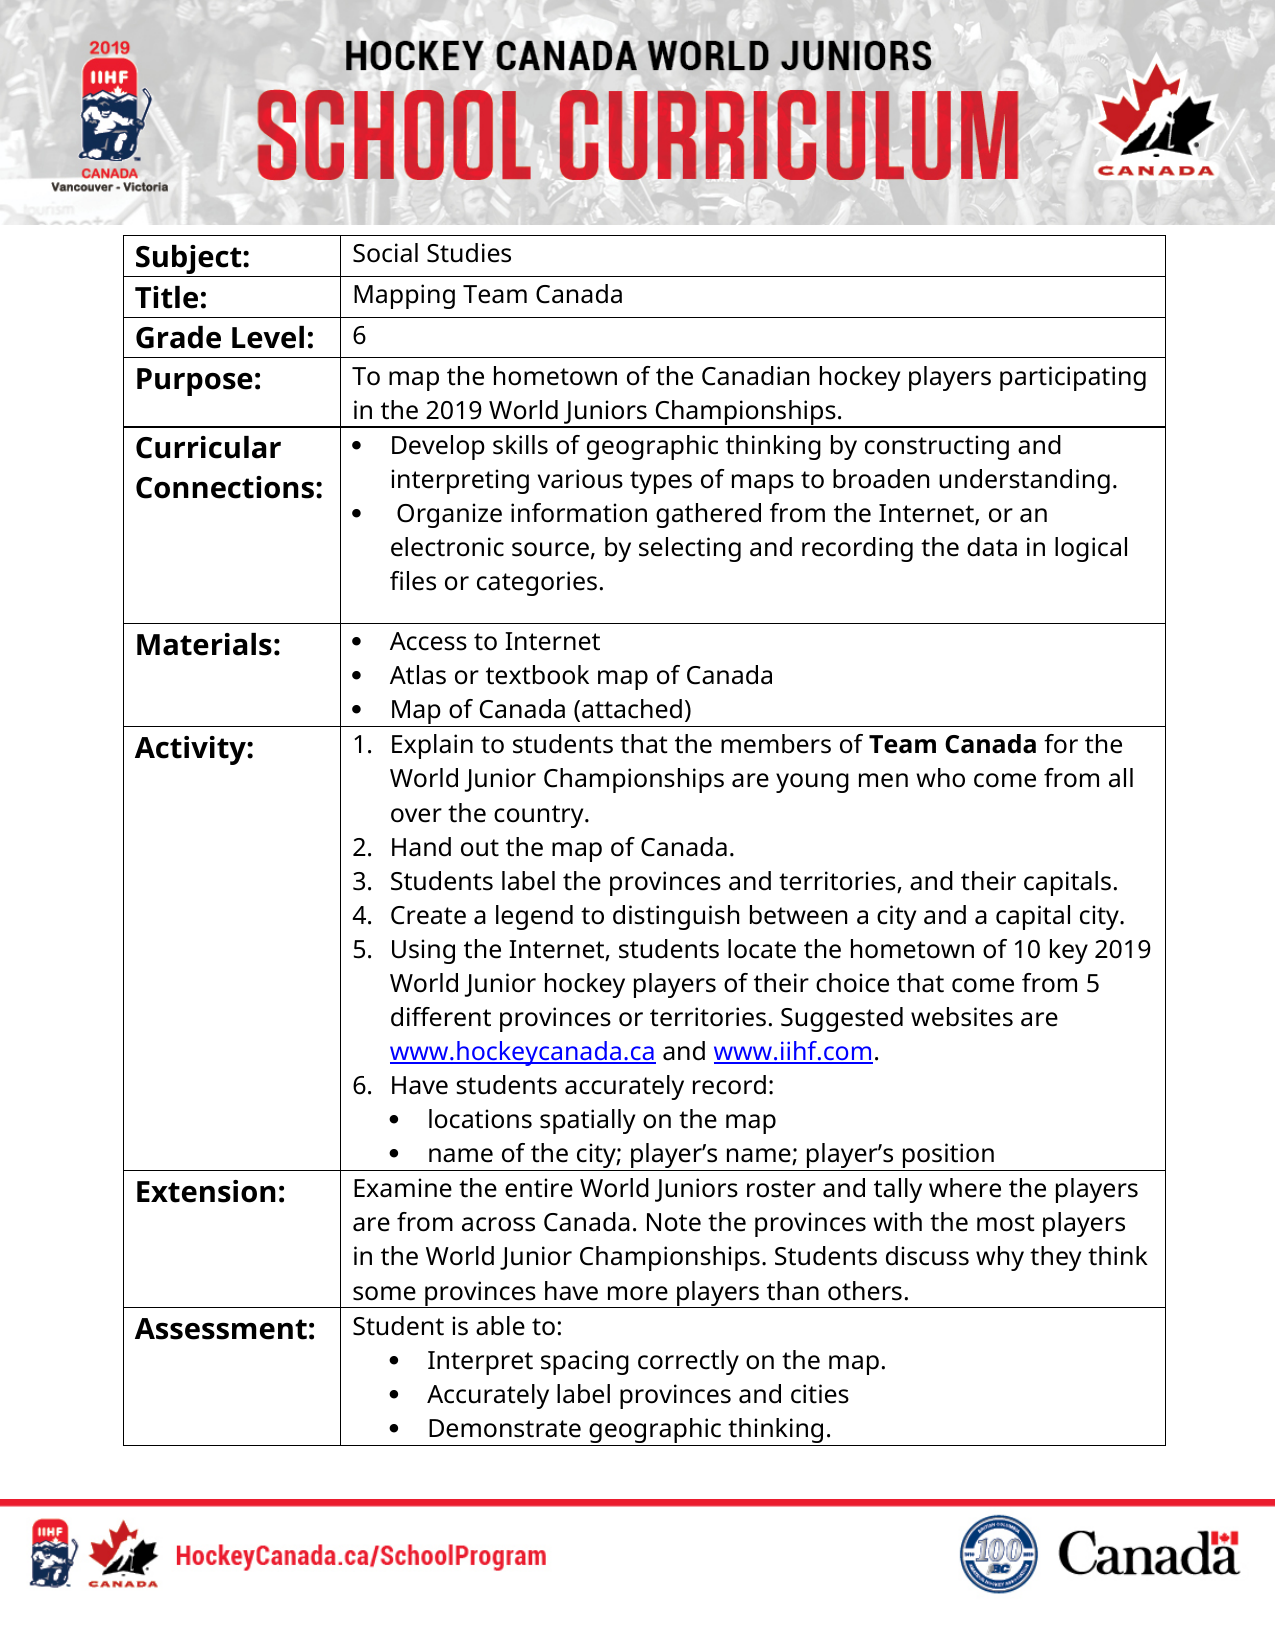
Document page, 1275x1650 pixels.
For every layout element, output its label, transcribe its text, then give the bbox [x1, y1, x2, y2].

table_cell 6 [341, 318, 1165, 357]
table_header Subject: [124, 236, 340, 276]
table_cell Purpose: [124, 358, 340, 426]
table_cell Extension: [124, 1171, 340, 1307]
table_cell To map the hometown of the Canadian hockey players participating in the 2019 World Juniors Championships. [341, 358, 1165, 426]
table_cell Access to Internet Atlas or textbook map of Canada Map of Canada (attached) [341, 624, 1165, 726]
table_cell Develop skills of geographic thinking by constructing and interpreting various types of maps to broaden understanding. Organize information gathered from the Internet, or an electronic source, by selecting and recording the data in logical files or categories. [341, 428, 1165, 623]
table_cell Materials: [124, 624, 340, 726]
table_cell Title: [124, 277, 340, 317]
table_header Social Studies [341, 236, 1165, 276]
table_cell Explain to students that the members of Team Canada for the World Junior Championships are young men who come from all over the country. Hand out the map of Canada. Students label the provinces and territories, and their capitals. Create a legend to distinguish between a city and a capital city. Using the Internet, students locate the hometown of 10 key 2019 World Junior hockey players of their choice that come from 5 different provinces or territories. Suggested websites are www.hockeycanada.ca and www.iihf.com. Have students accurately record: locations spatially on the map name of the city; player’s name; player’s position [341, 727, 1165, 1170]
table_cell Activity: [124, 727, 340, 1170]
table_cell Student is able to: Interpret spacing correctly on the map. Accurately label provinces and cities Demonstrate geographic thinking. [341, 1308, 1165, 1444]
table_cell Assessment: [124, 1308, 340, 1444]
table_cell Examine the entire World Juniors roster and tally where the players are from across Canada. Note the provinces with the most players in the World Junior Championships. Students discuss why they think some provinces have more players than others. [341, 1171, 1165, 1307]
table_cell Grade Level: [124, 318, 340, 357]
picture [0, 0, 1275, 225]
picture [0, 1499, 1275, 1606]
table_cell Curricular Connections: [124, 428, 340, 623]
table_cell Mapping Team Canada [341, 277, 1165, 317]
